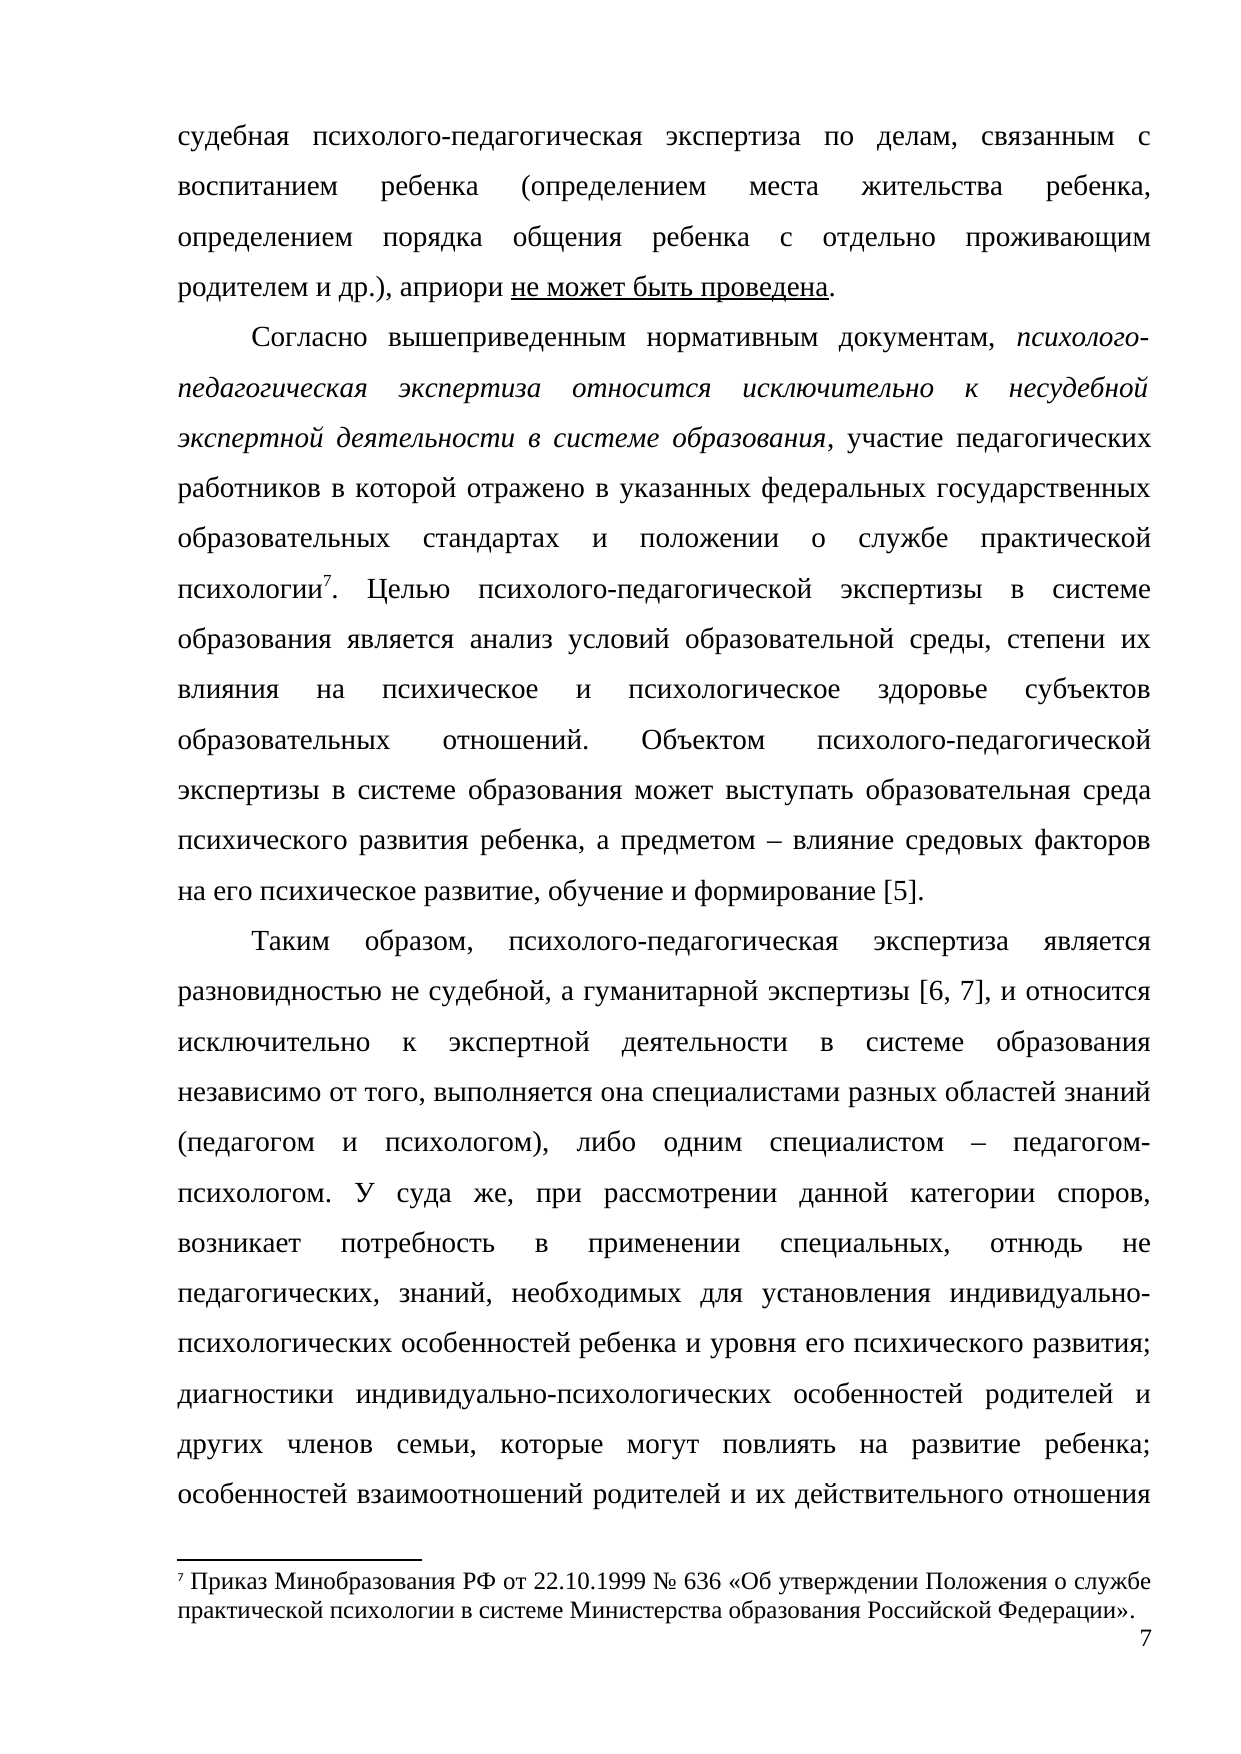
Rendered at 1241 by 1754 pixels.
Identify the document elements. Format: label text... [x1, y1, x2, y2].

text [177, 923, 1152, 1510]
text Психолого-педагогическая экспертиза проводится только в образовательной среде, в соответствии с приказами Минобрнауки России № 373, 413, 1897 и с приказом Минтруда России № 514 н. Поэтому судебная психолого-педагогическая экспертиза по делам, связанным с воспитанием ребенка (определением места жительства ребенка, определением порядка общения ребенка с отдельно проживающим родителем и др.), априори не может быть проведена. [177, 118, 1152, 303]
text Согласно вышеприведенным нормативным документам, психолого-педагогическая экспертиза относится исключительно к несудебной экспертной деятельности в системе образования, участие педагогических работников в которой отражено в указанных федеральных государственных образовательных стандартах и положении о службе практической психологии. Целью психолого-педагогической экспертизы в системе образования является анализ условий образовательной среды, степени их влияния на психическое и психологическое здоровье субъектов образовательных отношений. Объектом психолого-педагогической экспертизы в системе образования может выступать образовательная среда психического развития ребенка, а предметом – влияние средовых факторов на его психическое развитие, обучение и формирование [5]. [177, 319, 1152, 906]
